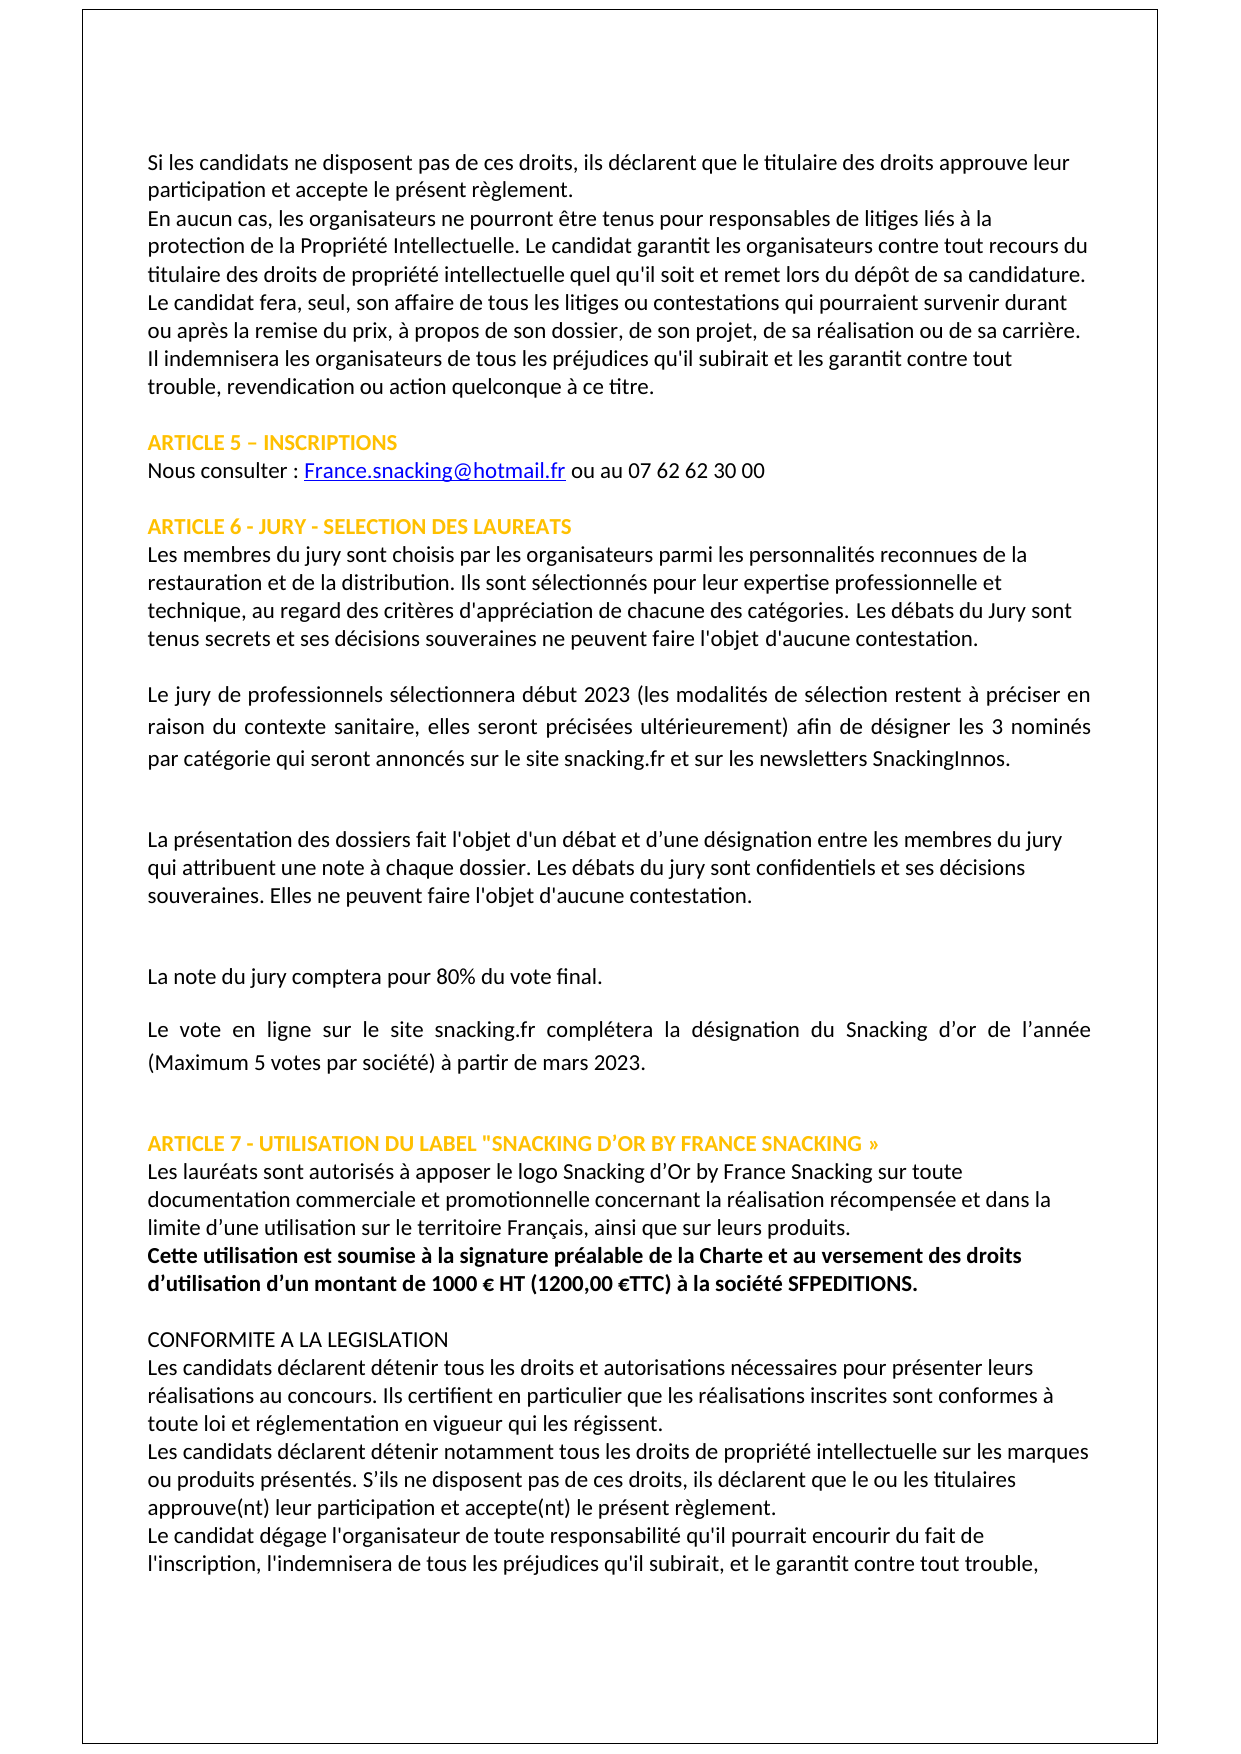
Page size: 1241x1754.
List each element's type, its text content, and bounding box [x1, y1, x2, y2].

text Les candidats déclarent détenir notamment tous les droits de propriété intellectuelle sur les marques ou produits présentés. S’ils ne disposent pas de ces droits, ils déclarent que le ou les titulaires approuve(nt) leur participation et accepte(nt) le présent règlement. [147, 1437, 1093, 1521]
text La présentation des dossiers fait l'objet d'un débat et d’une désignation entre les membres du jury qui attribuent une note à chaque dossier. Les débats du jury sont confidentiels et ses décisions souveraines. Elles ne peuvent faire l'objet d'aucune contestation. [147, 825, 1093, 909]
text Cette utilisation est soumise à la signature préalable de la Charte et au versement des droits d’utilisation d’un montant de 1000 € HT (1200,00 €TTC) à la société SFPEDITIONS. [147, 1241, 1093, 1297]
text Le jury de professionnels sélectionnera début 2023 (les modalités de sélection restent à préciser en raison du contexte sanitaire, elles seront précisées ultérieurement) afin de désigner les 3 nominés par catégorie qui seront annoncés sur le site snacking.fr et sur les newsletters SnackingInnos. [147, 680, 1093, 772]
text Nous consulter : France.snacking@hotmail.fr ou au 07 62 62 30 00 [147, 456, 1093, 484]
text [147, 1521, 1093, 1577]
text ARTICLE 6 - JURY - SELECTION DES LAUREATS [147, 512, 1093, 540]
text ARTICLE 5 – INSCRIPTIONS [147, 428, 1093, 456]
text En aucun cas, les organisateurs ne pourront être tenus pour responsables de litiges liés à la protection de la Propriété Intellectuelle. Le candidat garantit les organisateurs contre tout recours du titulaire des droits de propriété intellectuelle quel qu'il soit et remet lors du dépôt de sa candidature. [147, 204, 1093, 288]
text CONFORMITE A LA LEGISLATION [147, 1325, 1093, 1353]
text La note du jury comptera pour 80% du vote final. [147, 962, 1093, 991]
text Si les candidats ne disposent pas de ces droits, ils déclarent que le titulaire des droits approuve leur participation et accepte le présent règlement. [147, 148, 1093, 204]
text ARTICLE 7 - UTILISATION DU LABEL "SNACKING D’OR BY FRANCE SNACKING » [147, 1129, 1093, 1157]
text Les candidats déclarent détenir tous les droits et autorisations nécessaires pour présenter leurs réalisations au concours. Ils certifient en particulier que les réalisations inscrites sont conformes à toute loi et réglementation en vigueur qui les régissent. [147, 1353, 1093, 1437]
text Le candidat fera, seul, son affaire de tous les litiges ou contestations qui pourraient survenir durant ou après la remise du prix, à propos de son dossier, de son projet, de sa réalisation ou de sa carrière. Il indemnisera les organisateurs de tous les préjudices qu'il subirait et les garantit contre tout trouble, revendication ou action quelconque à ce titre. [147, 288, 1093, 400]
text Les membres du jury sont choisis par les organisateurs parmi les personnalités reconnues de la restauration et de la distribution. Ils sont sélectionnés pour leur expertise professionnelle et technique, au regard des critères d'appréciation de chacune des catégories. Les débats du Jury sont tenus secrets et ses décisions souveraines ne peuvent faire l'objet d'aucune contestation. [147, 540, 1093, 652]
text Les lauréats sont autorisés à apposer le logo Snacking d’Or by France Snacking sur toute documentation commerciale et promotionnelle concernant la réalisation récompensée et dans la limite d’une utilisation sur le territoire Français, ainsi que sur leurs produits. [147, 1157, 1093, 1241]
text Le vote en ligne sur le site snacking.fr complétera la désignation du Snacking d’or de l’année (Maximum 5 votes par société) à partir de mars 2023. [147, 1016, 1093, 1076]
